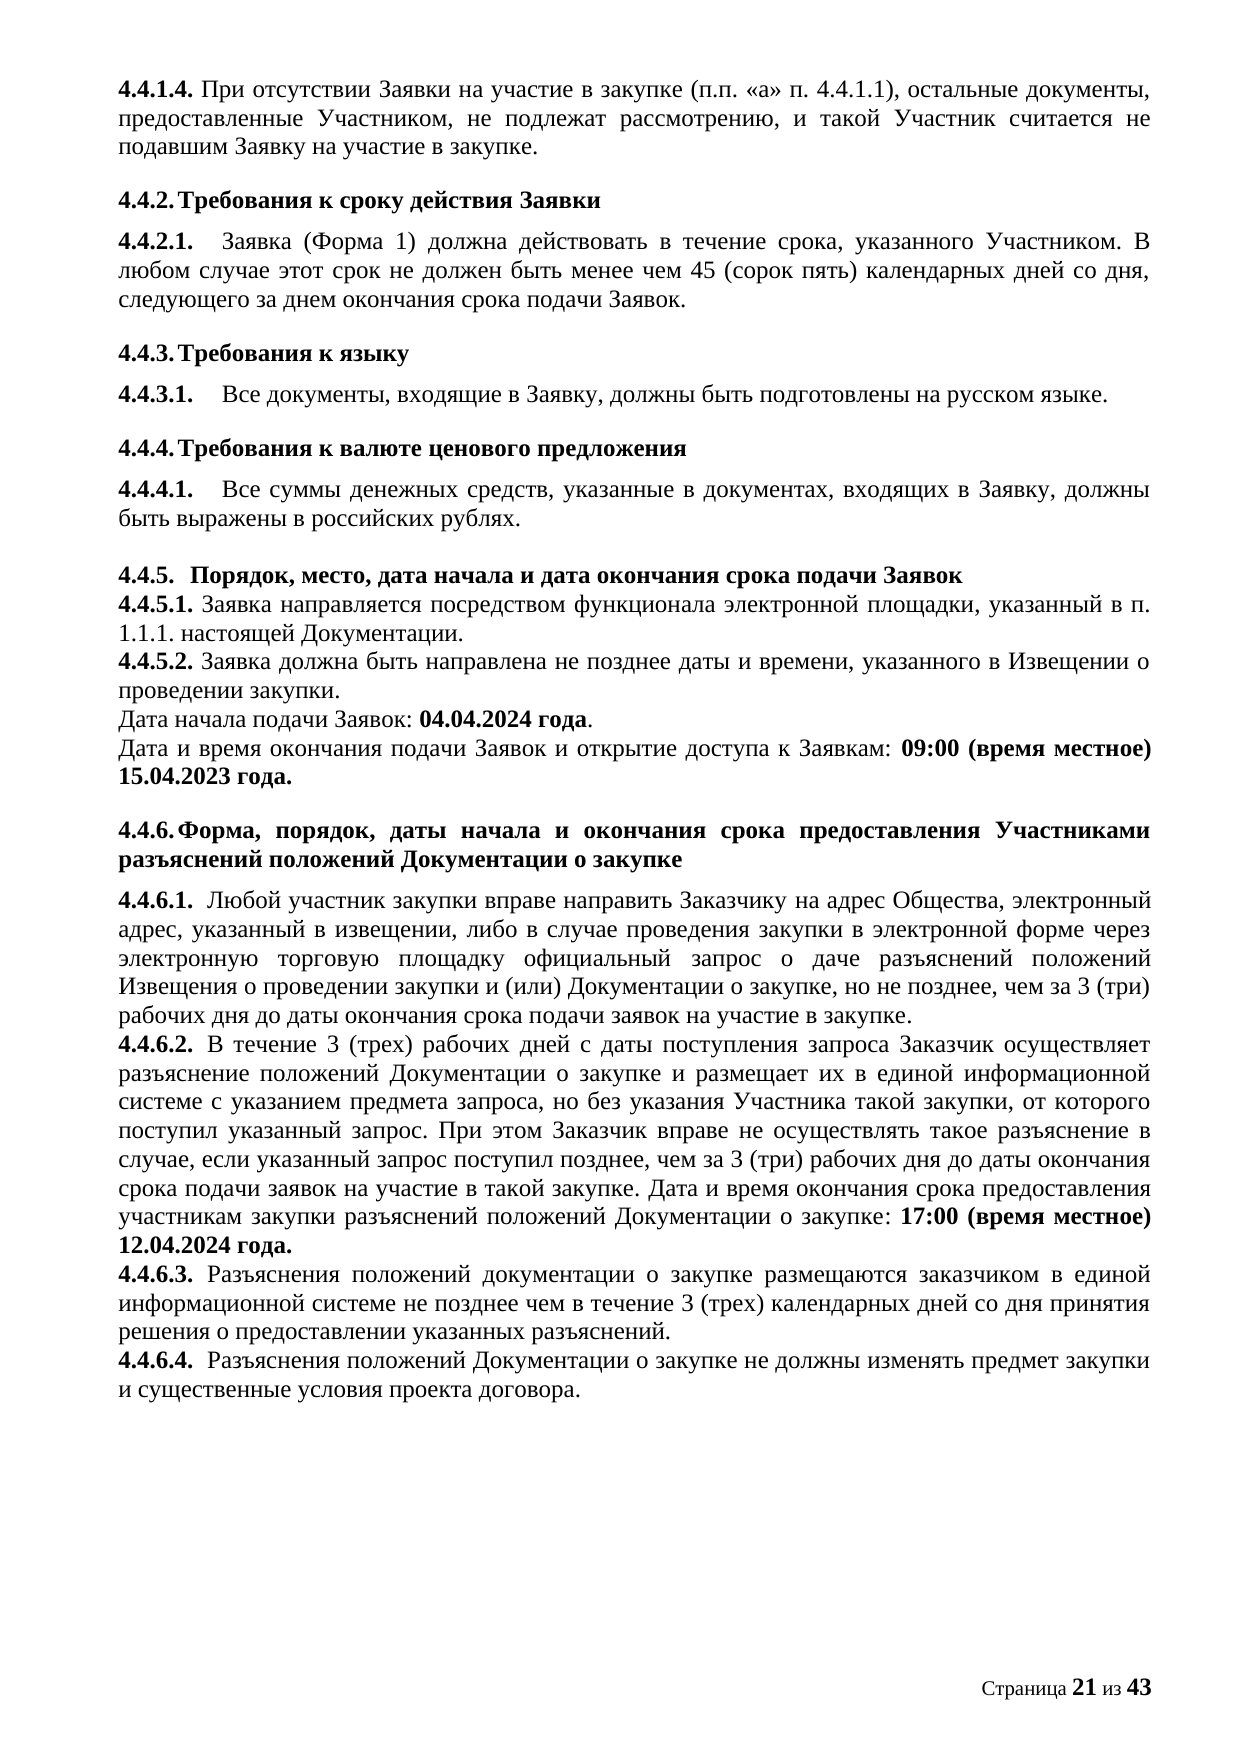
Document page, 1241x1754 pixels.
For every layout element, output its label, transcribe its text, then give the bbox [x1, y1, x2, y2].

list Требования к сроку действия Заявки [118, 185, 1152, 214]
list Требования к языку [118, 338, 1152, 366]
list Разъяснения положений документации о закупке размещаются заказчиком в единой информационной системе не позднее чем в течение 3 (трех) календарных дней со дня принятия решения о предоставлении указанных разъяснений. [118, 1259, 1152, 1345]
text Дата и время окончания подачи Заявок и открытие доступа к Заявкам: 09:00 (время местное) 15.04.2023 года. [118, 733, 1152, 790]
text Дата начала подачи Заявок: 04.04.2024 года. [118, 704, 1152, 733]
text 4.4.1.4. При отсутствии Заявки на участие в закупке (п.п. «а» п. 4.4.1.1), остальные документы, предоставленные Участником, не подлежат рассмотрению, и такой Участник считается не подавшим Заявку на участие в закупке. [118, 74, 1152, 160]
list Заявка (Форма 1) должна действовать в течение срока, указанного Участником. В любом случае этот срок не должен быть менее чем 45 (сорок пять) календарных дней со дня, следующего за днем окончания срока подачи Заявок. [118, 226, 1152, 313]
list В течение 3 (трех) рабочих дней с даты поступления запроса Заказчик осуществляет разъяснение положений Документации о закупке и размещает их в единой информационной системе с указанием предмета запроса, но без указания Участника такой закупки, от которого поступил указанный запрос. При этом Заказчик вправе не осуществлять такое разъяснение в случае, если указанный запрос поступил позднее, чем за 3 (три) рабочих дня до даты окончания срока подачи заявок на участие в такой закупке. Дата и время окончания срока предоставления участникам закупки разъяснений положений Документации о закупке: 17:00 (время местное) 12.04.2024 года. [118, 1029, 1152, 1259]
list Все документы, входящие в Заявку, должны быть подготовлены на русском языке. [118, 379, 1152, 408]
list Все суммы денежных средств, указанные в документах, входящих в Заявку, должны быть выражены в российских рублях. [118, 474, 1152, 531]
list Любой участник закупки вправе направить Заказчику на адрес Общества, электронный адрес, указанный в извещении, либо в случае проведения закупки в электронной форме через электронную торговую площадку официальный запрос о даче разъяснений положений Извещения о проведении закупки и (или) Документации о закупке, но не позднее, чем за 3 (три) рабочих дня до даты окончания срока подачи заявок на участие в закупке. [118, 885, 1152, 1029]
list Порядок, место, дата начала и дата окончания срока подачи Заявок [118, 560, 1152, 589]
text 4.4.5.1. Заявка направляется посредством функционала электронной площадки, указанный в п. 1.1.1. настоящей Документации. [118, 589, 1152, 646]
list Разъяснения положений Документации о закупке не должны изменять предмет закупки и существенные условия проекта договора. [118, 1345, 1152, 1403]
text 4.4.5.2. Заявка должна быть направлена не позднее даты и времени, указанного в Извещении о проведении закупки. [118, 646, 1152, 704]
list Требования к валюте ценового предложения [118, 433, 1152, 461]
list Форма, порядок, даты начала и окончания срока предоставления Участниками разъяснений положений Документации о закупке [118, 815, 1152, 873]
